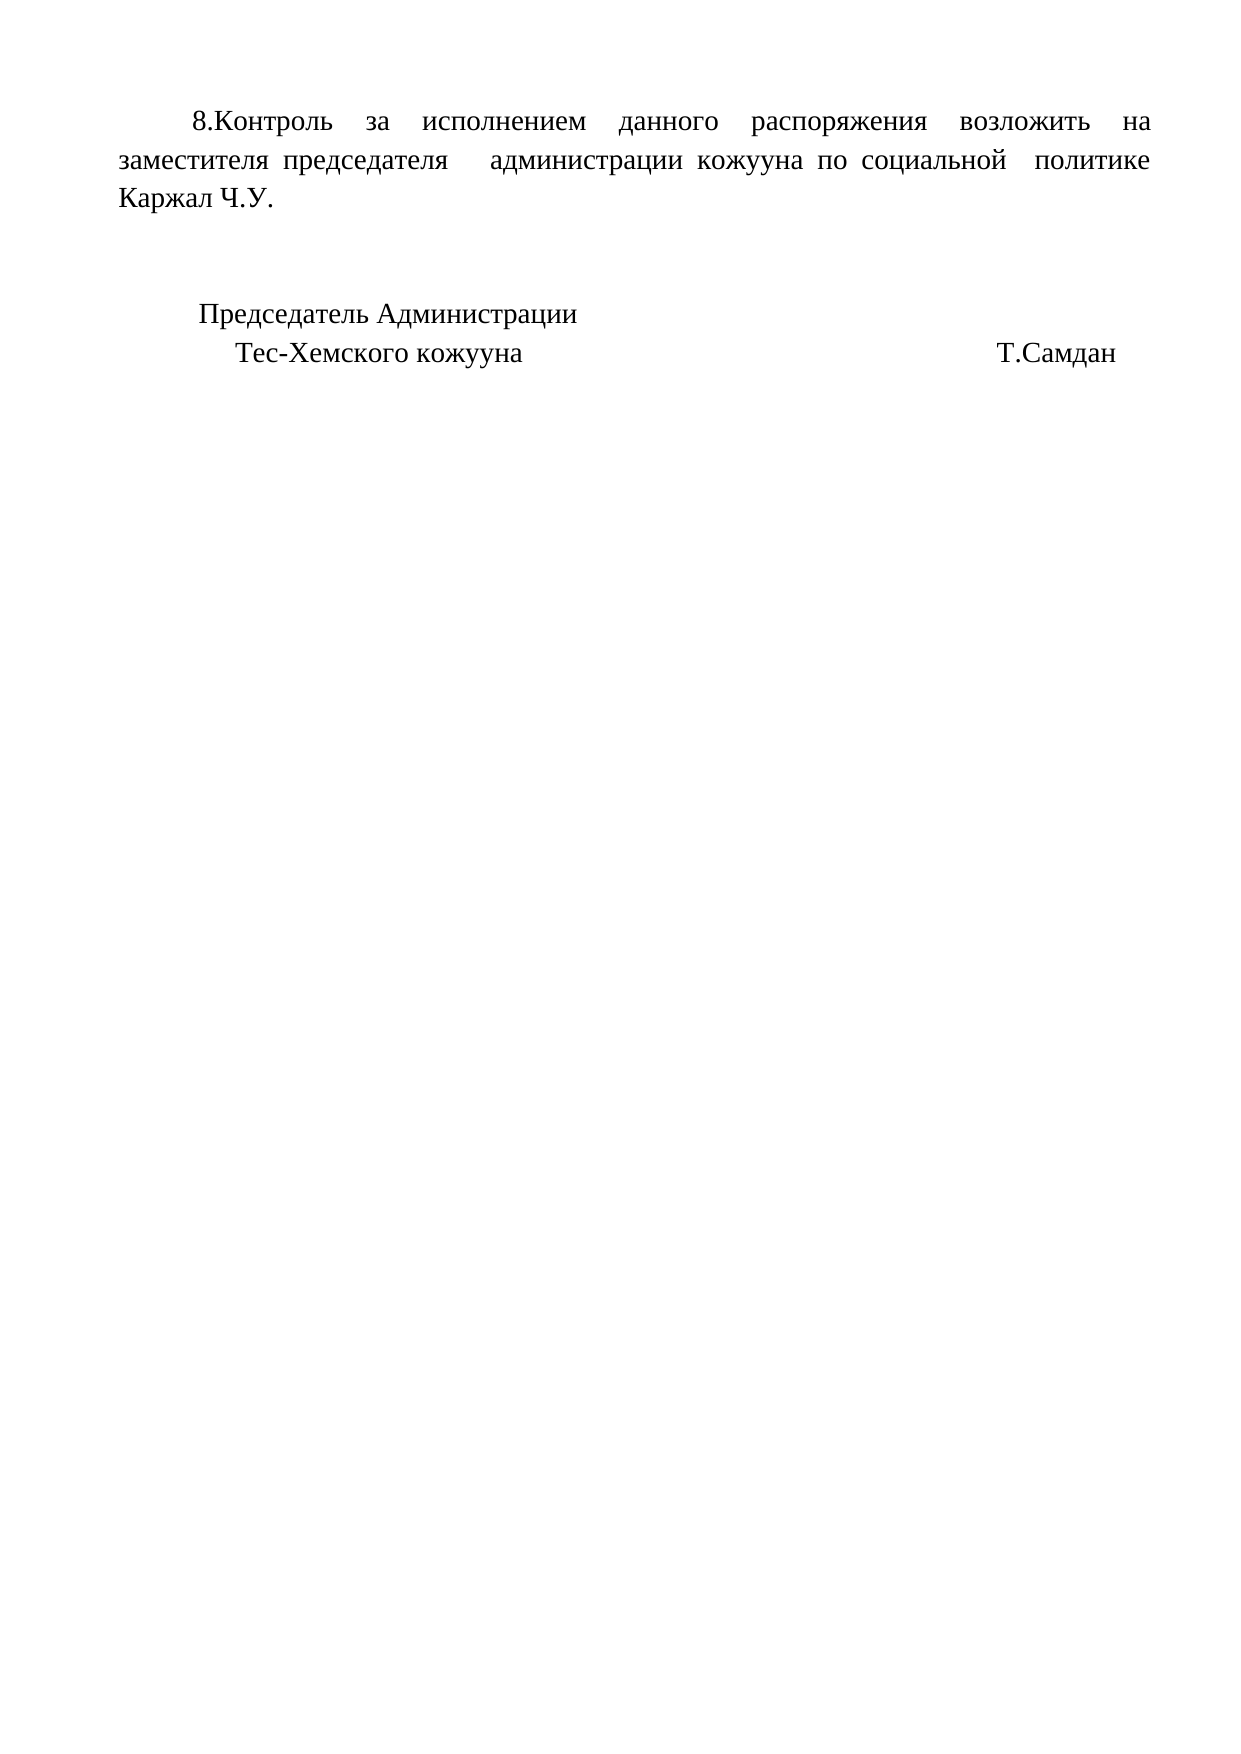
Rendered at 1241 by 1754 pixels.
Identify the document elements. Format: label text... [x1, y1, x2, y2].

text 8.Контроль за исполнением данного распоряжения возложить на заместителя председателя администрации кожууна по социальной политике Каржал Ч.У. [118, 103, 1152, 214]
text Председатель Администрации [118, 296, 1152, 330]
text Тес-Хемского кожууна Т.Самдан [118, 335, 1152, 368]
